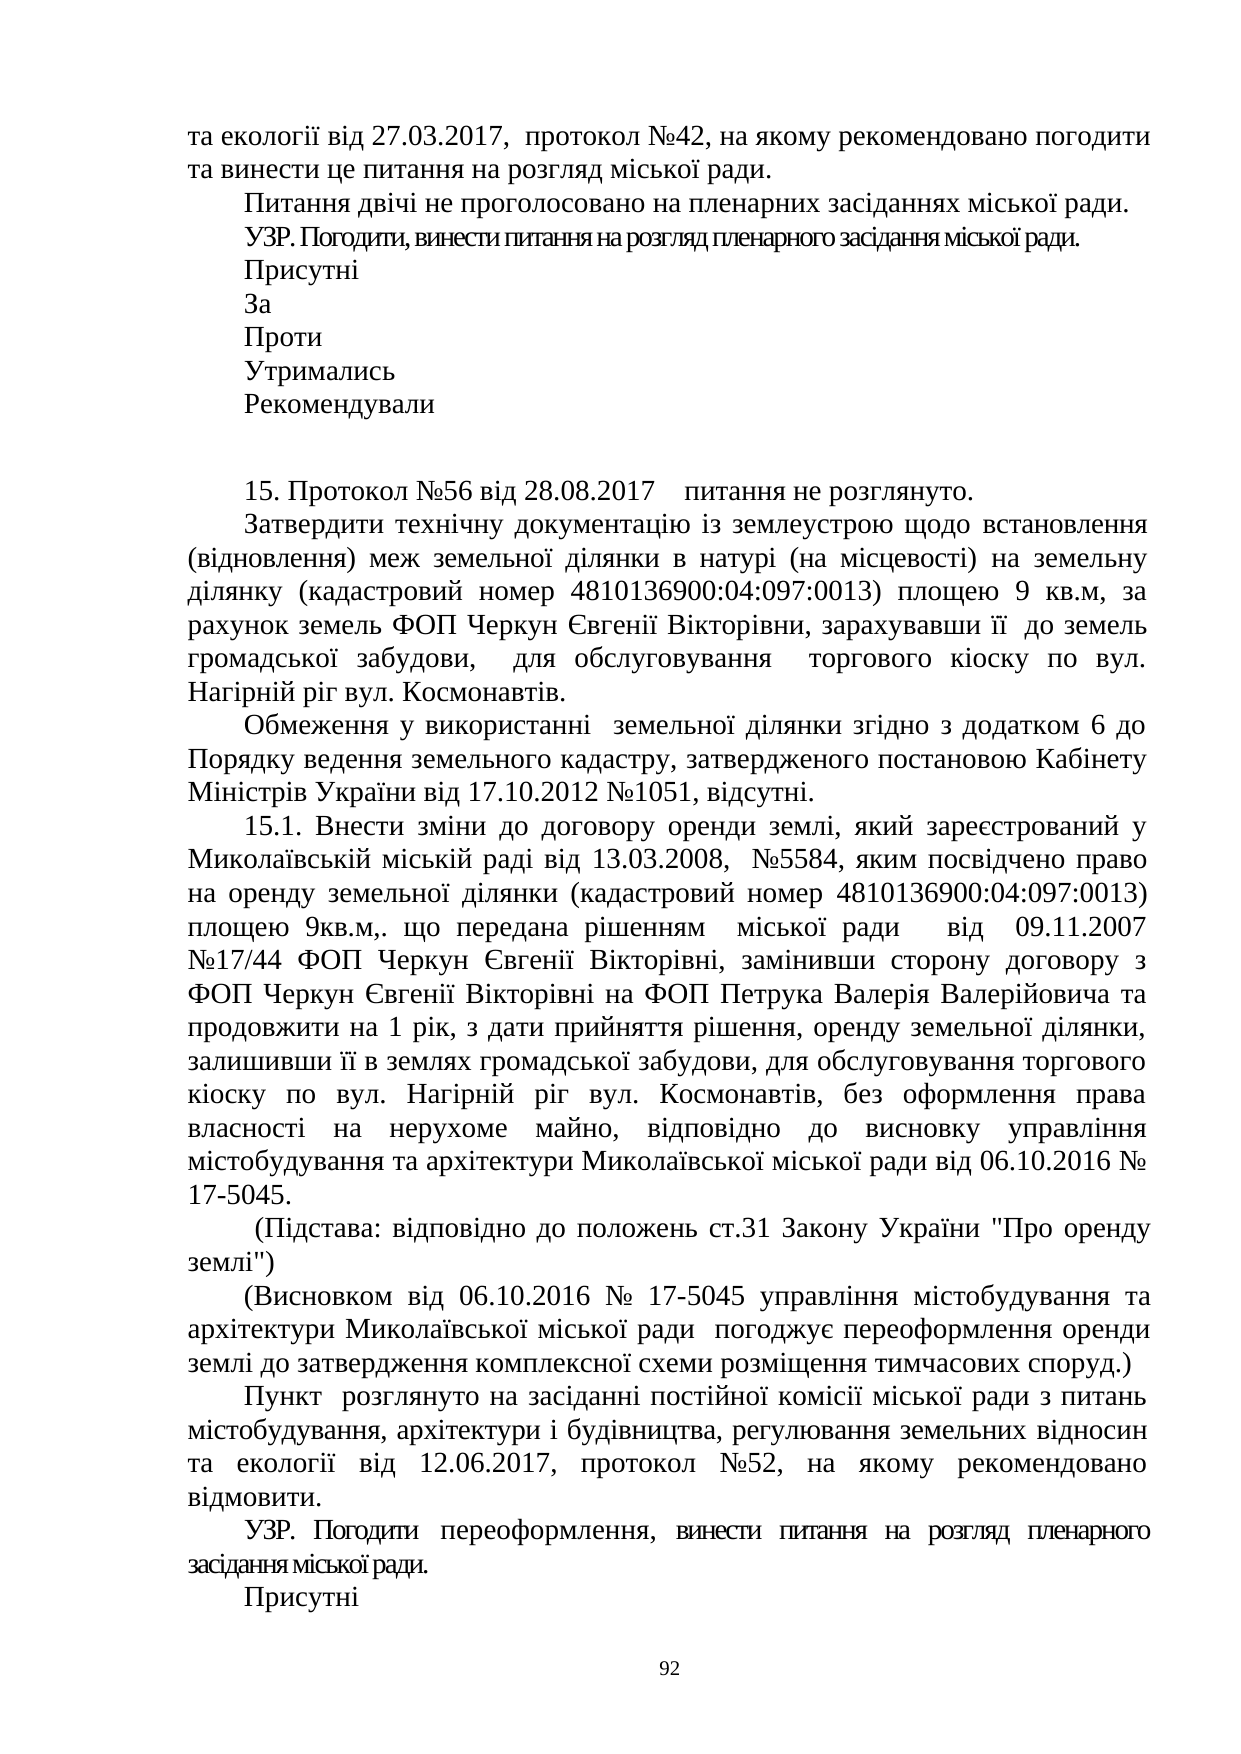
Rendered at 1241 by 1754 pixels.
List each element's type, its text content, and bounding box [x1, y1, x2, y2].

text Пункт розглянуто на засіданні постійної комісії міської ради з питань містобудування, архітектури і будівництва, регулювання земельних відносин та екології від 12.06.2017, протокол №52, на якому рекомендовано відмовити. [187, 1378, 1147, 1512]
text (Підстава: відповідно до положень ст.31 Закону України "Про оренду землі") [187, 1211, 1152, 1278]
text УЗР. Погодити переоформлення, винести питання на розгляд пленарного засідання міської ради. [187, 1512, 1152, 1579]
text Присутні [187, 1579, 1152, 1613]
text (Висновком від 06.10.2016 № 17-5045 управління містобудування та архітектури Миколаївської міської ради погоджує переоформлення оренди землі до затвердження комплексної схеми розміщення тимчасових споруд.) [187, 1278, 1152, 1378]
text Питання двічі не проголосовано на пленарних засіданнях міської ради. [187, 185, 1147, 219]
text 15. Протокол №56 від 28.08.2017 питання не розглянуто. [187, 473, 1147, 506]
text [187, 118, 1152, 185]
text За [187, 286, 1147, 319]
text Обмеження у використанні земельної ділянки згідно з додатком 6 до Порядку ведення земельного кадастру, затвердженого постановою Кабінету Міністрів України від 17.10.2012 №1051, відсутні. [187, 707, 1147, 808]
text Затвердити технічну документацію із землеустрою щодо встановлення (відновлення) меж земельної ділянки в натурі (на місцевості) на земельну ділянку (кадастровий номер 4810136900:04:097:0013) площею 9 кв.м, за рахунок земель ФОП Черкун Євгенії Вікторівни, зарахувавши її до земель громадської забудови, для обслуговування торгового кіоску по вул. Нагірній ріг вул. Космонавтів. [187, 506, 1147, 707]
text Утримались [187, 353, 1147, 386]
text 15.1. Внести зміни до договору оренди землі, який зареєстрований у Миколаївській міській раді від 13.03.2008, №5584, яким посвідчено право на оренду земельної ділянки (кадастровий номер 4810136900:04:097:0013) площею 9кв.м,. що передана рішенням міської ради від 09.11.2007 №17/44 ФОП Черкун Євгенії Вікторівні, замінивши сторону договору з ФОП Черкун Євгенії Вікторівні на ФОП Петрука Валерія Валерійовича та продовжити на 1 рік, з дати прийняття рішення, оренду земельної ділянки, залишивши її в землях громадської забудови, для обслуговування торгового кіоску по вул. Нагірній ріг вул. Космонавтів, без оформлення права власності на нерухоме майно, відповідно до висновку управління містобудування та архітектури Миколаївської міської ради від 06.10.2016 № 17-5045. [187, 808, 1147, 1211]
text Присутні [187, 252, 1147, 286]
text Рекомендували [187, 386, 1147, 420]
text УЗР. Погодити, винести питання на розгляд пленарного засідання міської ради. [187, 219, 1152, 252]
text Проти [187, 319, 1147, 353]
